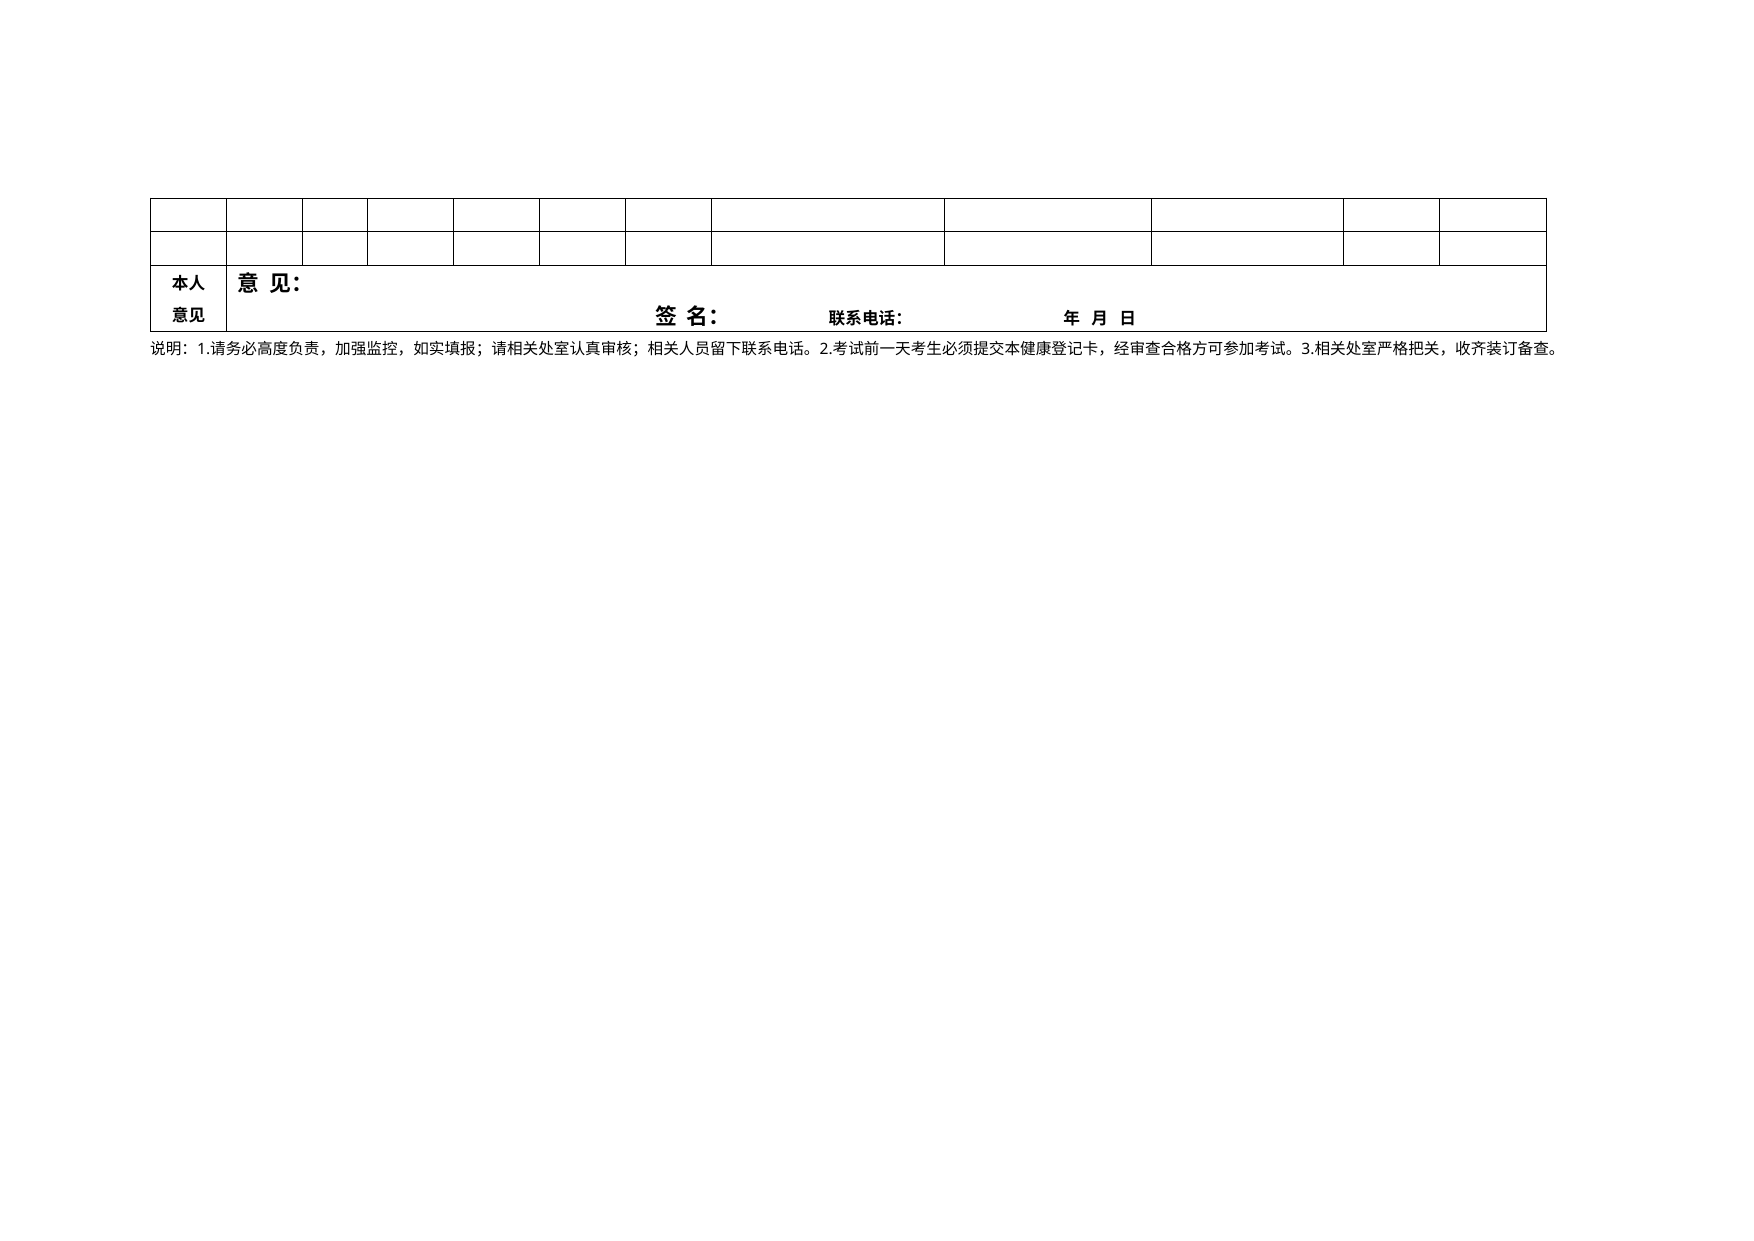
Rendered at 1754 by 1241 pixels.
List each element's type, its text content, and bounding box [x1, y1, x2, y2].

table_cell [540, 199, 625, 231]
table_cell [626, 232, 711, 265]
table_cell [540, 232, 625, 265]
table_cell [945, 199, 1151, 231]
table_cell [454, 199, 539, 231]
table_cell [227, 199, 302, 231]
table_cell [945, 232, 1151, 265]
text 说明：1.请务必高度负责，加强监控，如实填报；请相关处室认真审核；相关人员留下联系电话。2.考试前一天考生必须提交本健康登记卡，经审查合格方可参加考试。3.相关处室严格把关，收齐装订备查。 [150, 332, 1604, 364]
table_cell [227, 232, 302, 265]
table_cell [368, 199, 453, 231]
table_cell [303, 232, 367, 265]
table_cell [151, 232, 226, 265]
table_cell [151, 199, 226, 231]
table_cell [1344, 199, 1439, 231]
table_cell [712, 199, 944, 231]
table_cell [454, 232, 539, 265]
table_cell [1440, 232, 1546, 265]
table_cell 意 见： 签 名： 联系电话： 年 月 日 [227, 266, 1546, 331]
table_cell 本人 意见 [151, 266, 226, 331]
table_cell [303, 199, 367, 231]
table_cell [368, 232, 453, 265]
table_cell [1152, 199, 1343, 231]
table_cell [712, 232, 944, 265]
table_cell [1344, 232, 1439, 265]
table_cell [1152, 232, 1343, 265]
table_cell [1440, 199, 1546, 231]
table_cell [626, 199, 711, 231]
